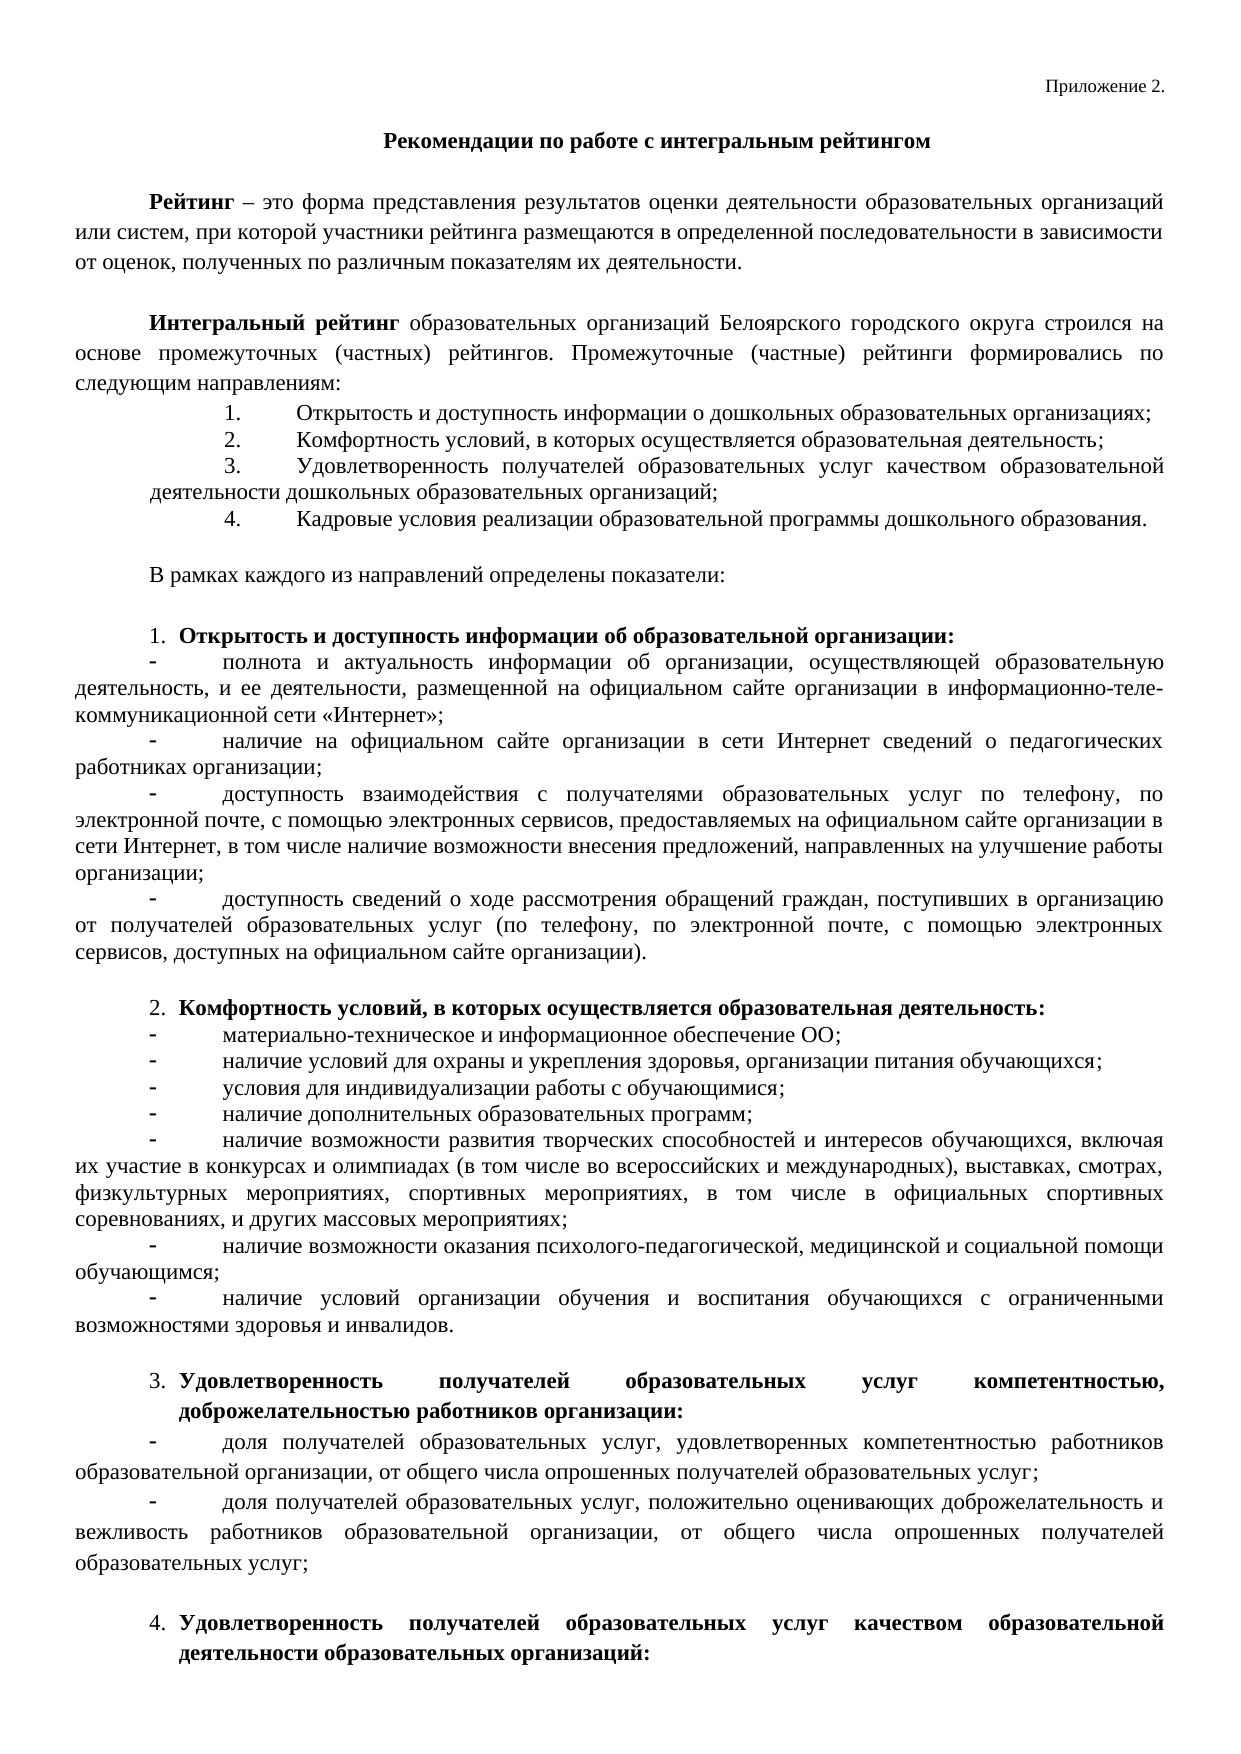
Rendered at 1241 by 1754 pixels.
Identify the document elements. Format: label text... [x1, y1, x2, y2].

list доступность взаимодействия с получателями образовательных услуг по телефону, по электронной почте, с помощью электронных сервисов, предоставляемых на официальном сайте организации в сети Интернет, в том числе наличие возможности внесения предложений, направленных на улучшение работы организации; [75, 780, 1165, 885]
list доля получателей образовательных услуг, положительно оценивающих доброжелательность и вежливость работников образовательной организации, от общего числа опрошенных получателей образовательных услуг; [75, 1488, 1165, 1575]
list условия для индивидуализации работы с обучающимися; [75, 1073, 1165, 1100]
list Комфортность условий, в которых осуществляется образовательная деятельность: [149, 994, 1165, 1021]
list наличие условий организации обучения и воспитания обучающихся с ограниченными возможностями здоровья и инвалидов. [75, 1284, 1165, 1337]
list доля получателей образовательных услуг, удовлетворенных компетентностью работников образовательной организации, от общего числа опрошенных получателей образовательных услуг; [75, 1428, 1165, 1484]
list Удовлетворенность получателей образовательных услуг компетентностью, доброжелательностью работников организации: [149, 1367, 1165, 1424]
list Комфортность условий, в которых осуществляется образовательная деятельность; [150, 426, 1165, 452]
list Открытость и доступность информации об образовательной организации: [149, 622, 1165, 648]
text В рамках каждого из направлений определены показатели: [75, 561, 1165, 588]
list полнота и актуальность информации об организации, осуществляющей образовательную деятельность, и ее деятельности, размещенной на официальном сайте организации в информационно-теле-коммуникационной сети «Интернет»; [75, 648, 1165, 727]
list наличие возможности оказания психолого-педагогической, медицинской и социальной помощи обучающимся; [75, 1232, 1165, 1284]
list Открытость и доступность информации о дошкольных образовательных организациях; [150, 399, 1165, 426]
text Рейтинг – это форма представления результатов оценки деятельности образовательных организаций или систем, при которой участники рейтинга размещаются в определенной последовательности в зависимости от оценок, полученных по различным показателям их деятельности. [75, 188, 1165, 274]
list Удовлетворенность получателей образовательных услуг качеством образовательной деятельности дошкольных образовательных организаций; [150, 452, 1165, 505]
list Удовлетворенность получателей образовательных услуг качеством образовательной деятельности образовательных организаций: [149, 1609, 1165, 1666]
list Кадровые условия реализации образовательной программы дошкольного образования. [150, 505, 1165, 531]
text Рекомендации по работе с интегральным рейтингом [75, 127, 1165, 154]
list наличие условий для охраны и укрепления здоровья, организации питания обучающихся; [75, 1047, 1165, 1073]
text Интегральный рейтинг образовательных организаций Белоярского городского округа строился на основе промежуточных (частных) рейтингов. Промежуточные (частные) рейтинги формировались по следующим направлениям: [75, 309, 1165, 395]
list доступность сведений о ходе рассмотрения обращений граждан, поступивших в организацию от получателей образовательных услуг (по телефону, по электронной почте, с помощью электронных сервисов, доступных на официальном сайте организации). [75, 885, 1165, 964]
list наличие возможности развития творческих способностей и интересов обучающихся, включая их участие в конкурсах и олимпиадах (в том числе во всероссийских и международных), выставках, смотрах, физкультурных мероприятиях, спортивных мероприятиях, в том числе в официальных спортивных соревнованиях, и других массовых мероприятиях; [75, 1126, 1165, 1232]
list наличие на официальном сайте организации в сети Интернет сведений о педагогических работниках организации; [75, 727, 1165, 780]
text Приложение 2. [75, 75, 1165, 97]
list материально-техническое и информационное обеспечение ОО; [75, 1021, 1165, 1047]
list наличие дополнительных образовательных программ; [75, 1100, 1165, 1126]
